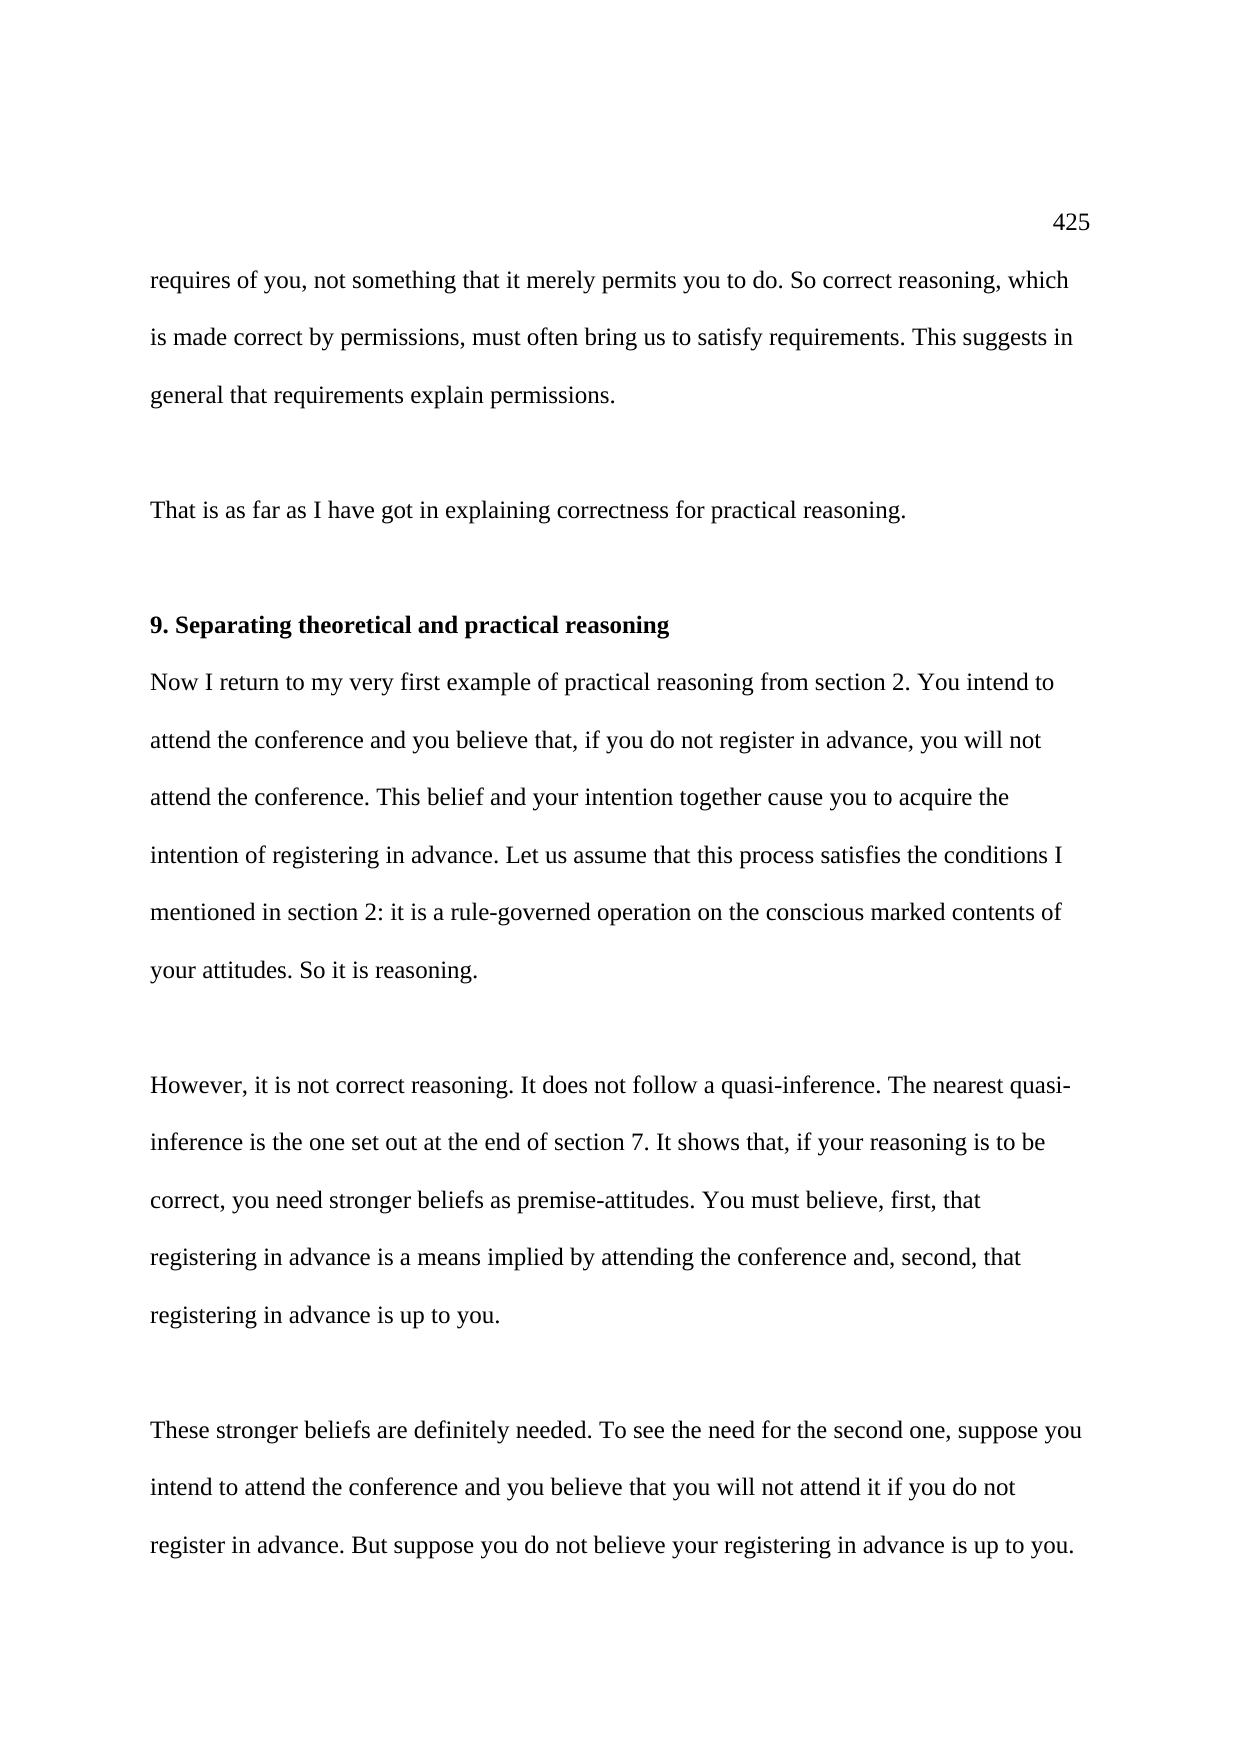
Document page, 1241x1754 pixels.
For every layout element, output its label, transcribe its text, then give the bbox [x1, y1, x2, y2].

text 9. Separating theoretical and practical reasoning [150, 610, 1090, 639]
text Now I return to my very first example of practical reasoning from section 2. You intend to attend the conference and you believe that, if you do not register in advance, you will not attend the conference. This belief and your intention together cause you to acquire the intention of registering in advance. Let us assume that this process satisfies the conditions I mentioned in section 2: it is a rule-governed operation on the conscious marked contents of your attitudes. So it is reasoning. [150, 667, 1090, 984]
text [150, 1415, 1090, 1559]
text However, it is not correct reasoning. It does not follow a quasi-inference. The nearest quasi-inference is the one set out at the end of section 7. It shows that, if your reasoning is to be correct, you need stronger beliefs as premise-attitudes. You must believe, first, that registering in advance is a means implied by attending the conference and, second, that registering in advance is up to you. [150, 1070, 1090, 1329]
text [150, 207, 1090, 409]
text That is as far as I have got in explaining correctness for practical reasoning. [150, 495, 1090, 524]
